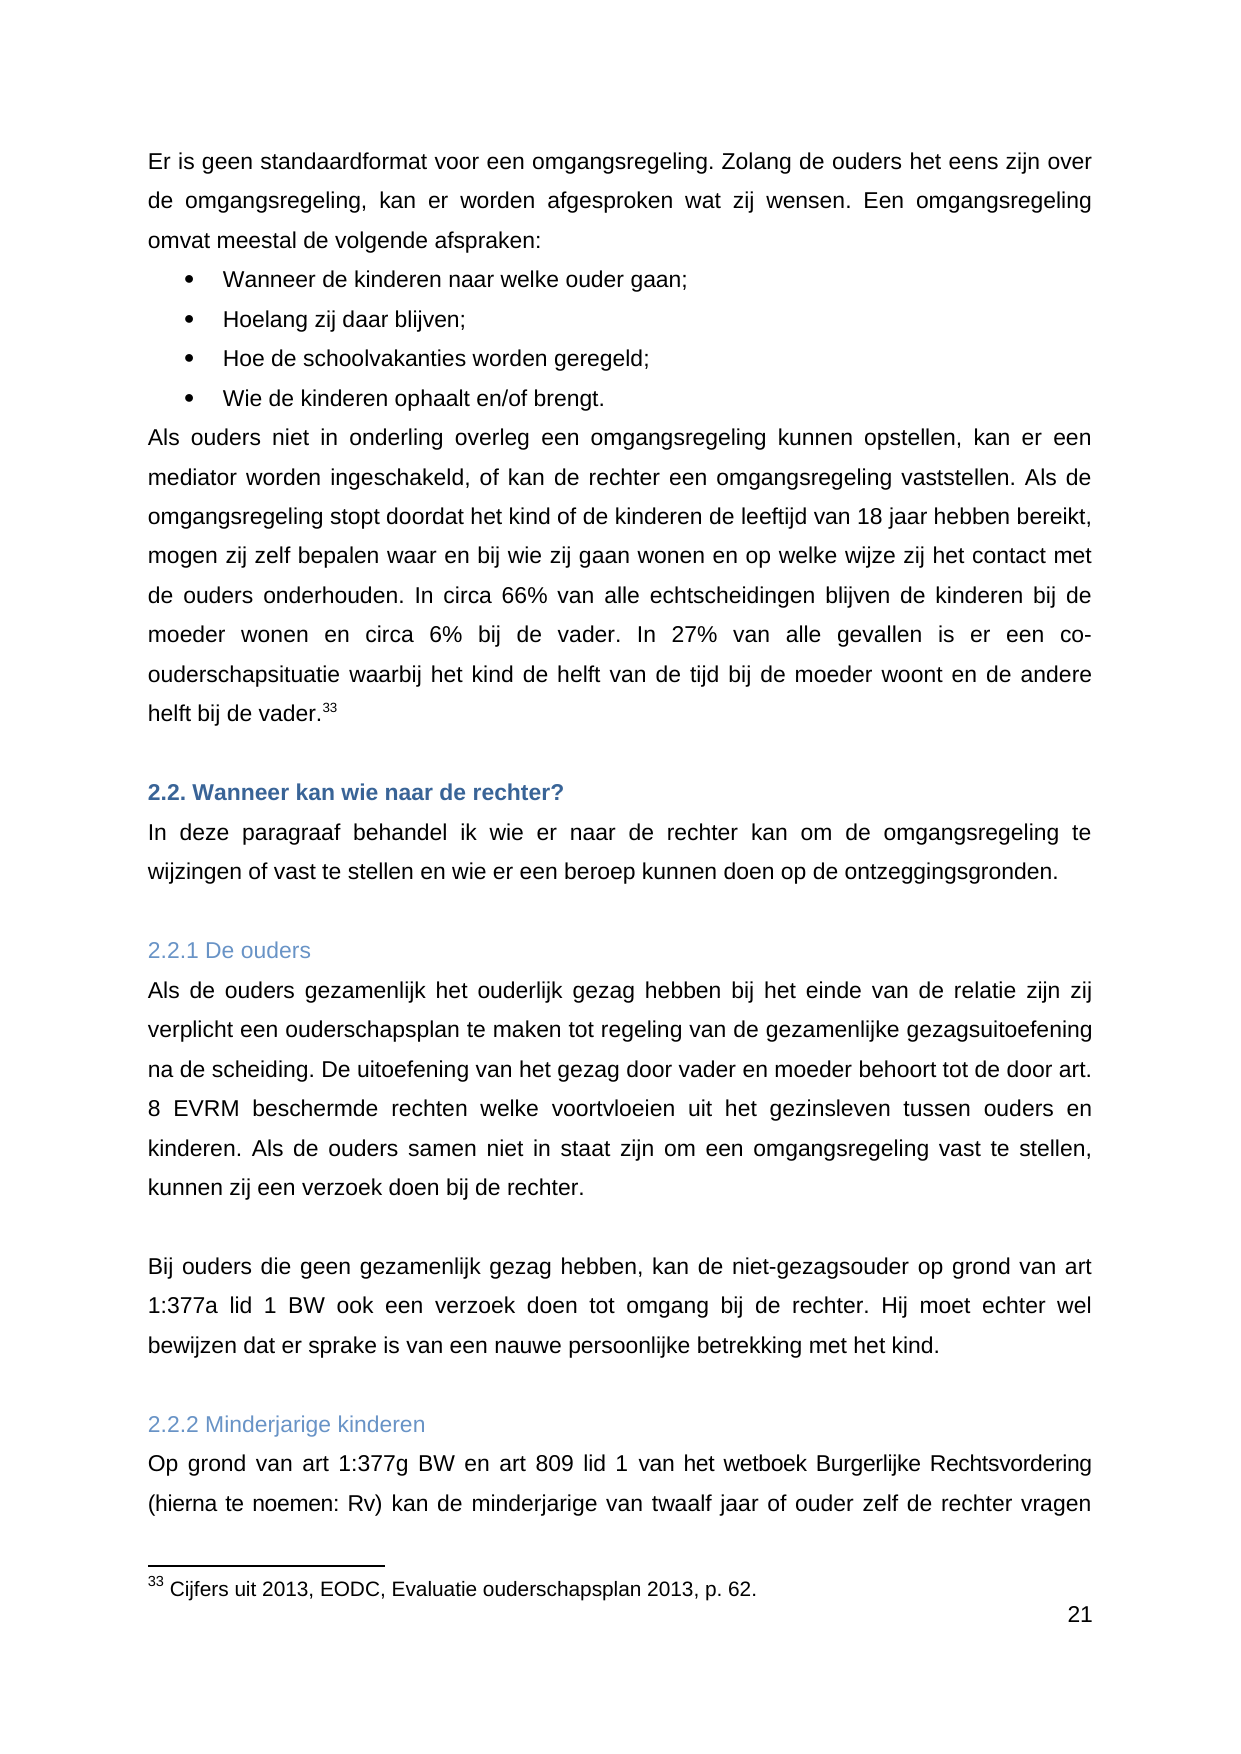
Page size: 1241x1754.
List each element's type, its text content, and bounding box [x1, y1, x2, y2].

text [148, 1450, 1093, 1516]
list Hoe de schoolvakanties worden geregeld; [185, 345, 1093, 371]
text Er is geen standaardformat voor een omgangsregeling. Zolang de ouders het eens zijn over de omgangsregeling, kan er worden afgesproken wat zij wensen. Een omgangsregeling omvat meestal de volgende afspraken: [148, 148, 1093, 253]
list Wie de kinderen ophaalt en/of brengt. [185, 384, 1093, 411]
subtitle 2.2. Wanneer kan wie naar de rechter? [148, 779, 1093, 806]
text Bij ouders die geen gezamenlijk gezag hebben, kan de niet-gezagsouder op grond van art 1:377a lid 1 BW ook een verzoek doen tot omgang bij de rechter. Hij moet echter wel bewijzen dat er sprake is van een nauwe persoonlijke betrekking met het kind. [148, 1253, 1093, 1358]
text In deze paragraaf behandel ik wie er naar de rechter kan om de omgangsregeling te wijzingen of vast te stellen en wie er een beroep kunnen doen op de ontzeggingsgronden. [148, 819, 1093, 884]
text Als de ouders gezamenlijk het ouderlijk gezag hebben bij het einde van de relatie zijn zij verplicht een ouderschapsplan te maken tot regeling van de gezamenlijke gezagsuitoefening na de scheiding. De uitoefening van het gezag door vader en moeder behoort tot de door art. 8 EVRM beschermde rechten welke voortvloeien uit het gezinsleven tussen ouders en kinderen. Als de ouders samen niet in staat zijn om een omgangsregeling vast te stellen, kunnen zij een verzoek doen bij de rechter. [148, 977, 1093, 1200]
list Hoelang zij daar blijven; [185, 306, 1093, 332]
text Als ouders niet in onderling overleg een omgangsregeling kunnen opstellen, kan er een mediator worden ingeschakeld, of kan de rechter een omgangsregeling vaststellen. Als de omgangsregeling stopt doordat het kind of de kinderen de leeftijd van 18 jaar hebben bereikt, mogen zij zelf bepalen waar en bij wie zij gaan wonen en op welke wijze zij het contact met de ouders onderhouden. In circa 66% van alle echtscheidingen blijven de kinderen bij de moeder wonen en circa 6% bij de vader. In 27% van alle gevallen is er een co-ouderschapsituatie waarbij het kind de helft van de tijd bij de moeder woont en de andere helft bij de vader. [148, 424, 1093, 727]
subtitle 2.2.1 De ouders [148, 937, 1093, 963]
list Wanneer de kinderen naar welke ouder gaan; [185, 266, 1093, 292]
subtitle 2.2.2 Minderjarige kinderen [148, 1411, 1093, 1437]
